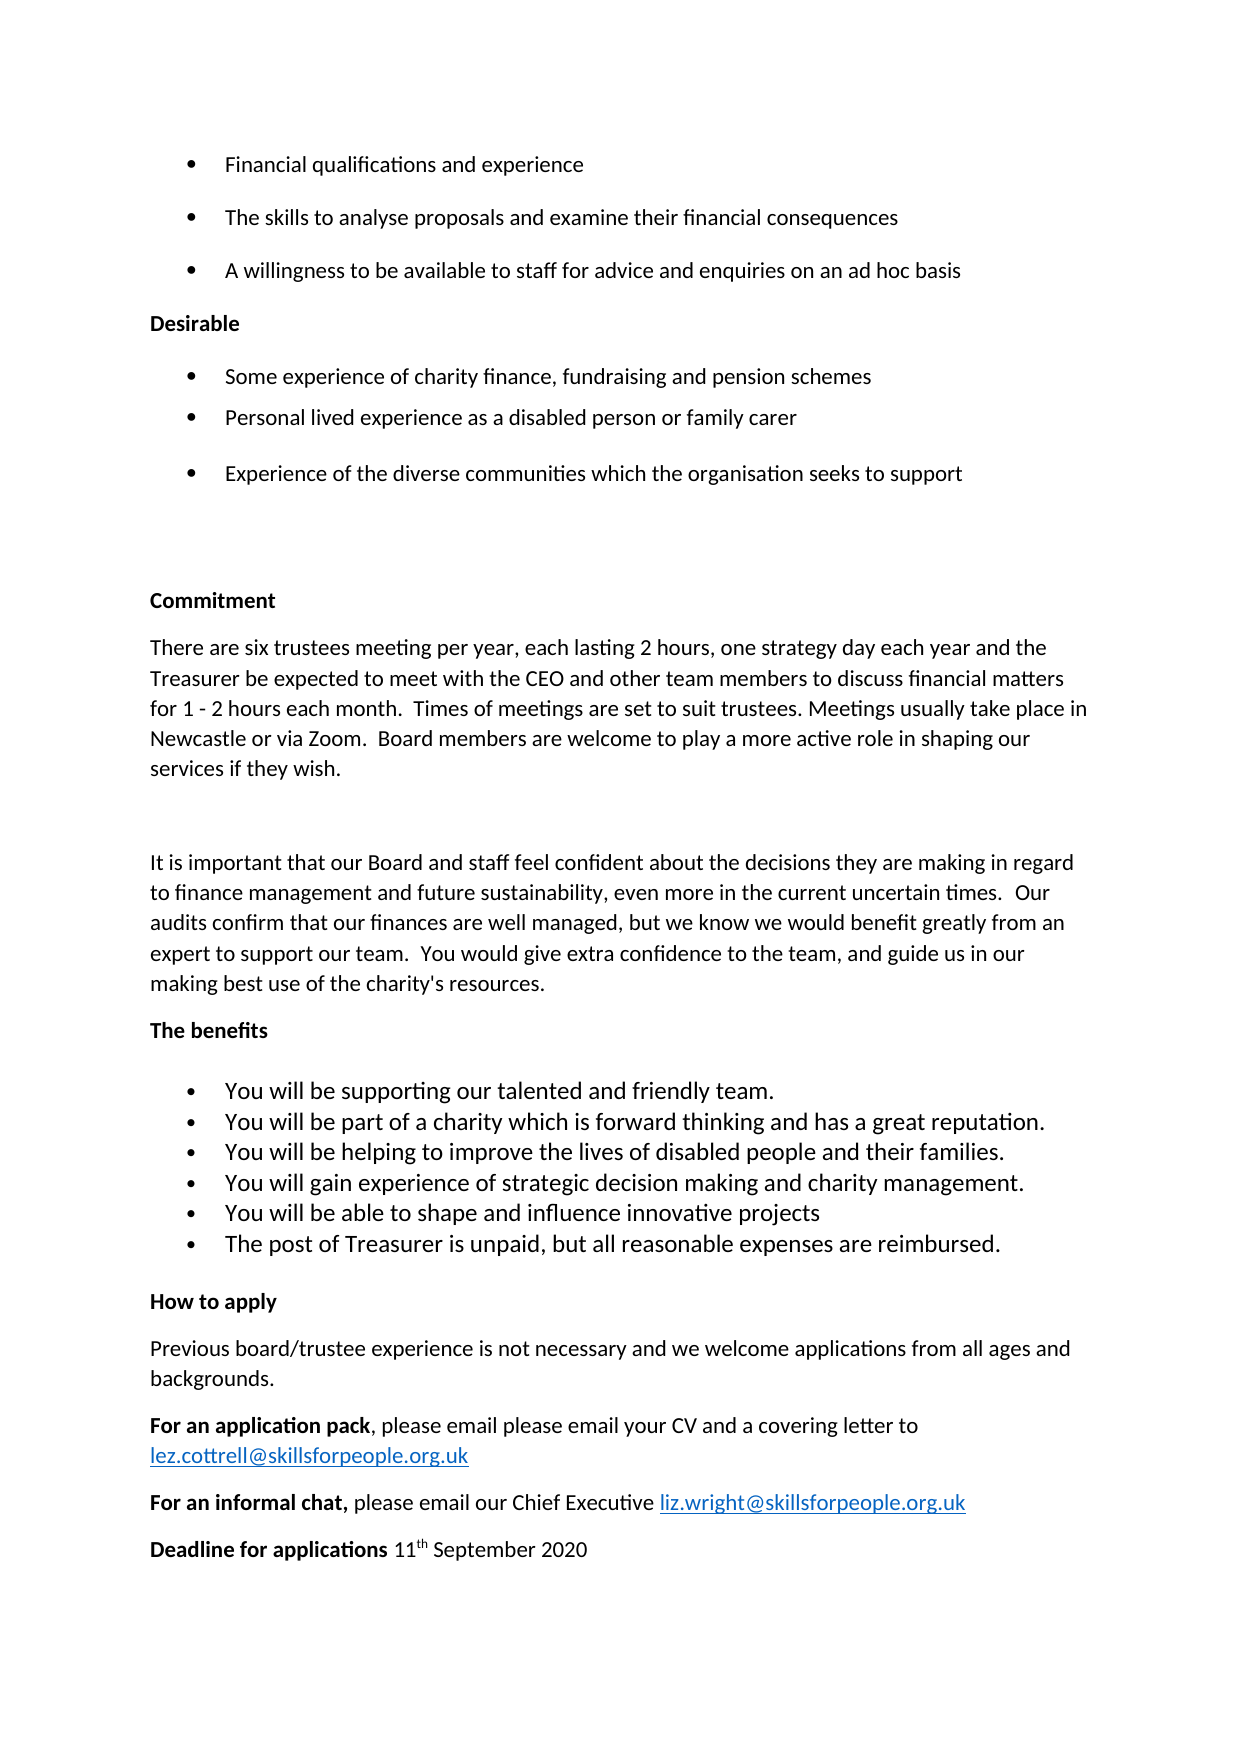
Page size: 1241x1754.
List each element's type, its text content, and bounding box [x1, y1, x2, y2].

list You will gain experience of strategic decision making and charity management. [187, 1167, 1090, 1197]
text Deadline for applications 11th September 2020 [150, 1535, 1090, 1563]
text Previous board/trustee experience is not necessary and we welcome applications from all ages and backgrounds. [150, 1334, 1090, 1392]
text How to apply [150, 1287, 1090, 1315]
list The post of Treasurer is unpaid, but all reasonable expenses are reimbursed. [187, 1228, 1090, 1258]
list A willingness to be available to staff for advice and enquiries on an ad hoc basis [187, 256, 1090, 284]
text Commitment [150, 587, 1090, 614]
text The benefits [150, 1016, 1090, 1044]
text Desirable [150, 309, 1090, 337]
text There are six trustees meeting per year, each lasting 2 hours, one strategy day each year and the Treasurer be expected to meet with the CEO and other team members to discuss financial matters for 1 - 2 hours each month. Times of meetings are set to suit trustees. Meetings usually take place in Newcastle or via Zoom. Board members are welcome to play a more active role in shaping our services if they wish. [150, 633, 1090, 782]
list You will be helping to improve the lives of disabled people and their families. [187, 1136, 1090, 1167]
list Experience of the diverse communities which the organisation seeks to support [187, 459, 1090, 487]
text For an application pack, please email please email your CV and a covering letter to lez.cottrell@skillsforpeople.org.uk [150, 1411, 1090, 1469]
list You will be able to shape and influence innovative projects [187, 1197, 1090, 1228]
list Financial qualifications and experience [187, 150, 1090, 178]
text For an informal chat, please email our Chief Executive liz.wright@skillsforpeople.org.uk [150, 1488, 1090, 1516]
list You will be supporting our talented and friendly team. [187, 1075, 1090, 1106]
list Some experience of charity finance, fundraising and pension schemes [187, 362, 1090, 390]
list The skills to analyse proposals and examine their financial consequences [187, 203, 1090, 231]
text It is important that our Board and staff feel confident about the decisions they are making in regard to finance management and future sustainability, even more in the current uncertain times. Our audits confirm that our finances are well managed, but we know we would benefit greatly from an expert to support our team. You would give extra confidence to the team, and guide us in our making best use of the charity's resources. [150, 848, 1090, 997]
list You will be part of a charity which is forward thinking and has a great reputation. [187, 1106, 1090, 1136]
list Personal lived experience as a disabled person or family carer [187, 403, 1090, 431]
